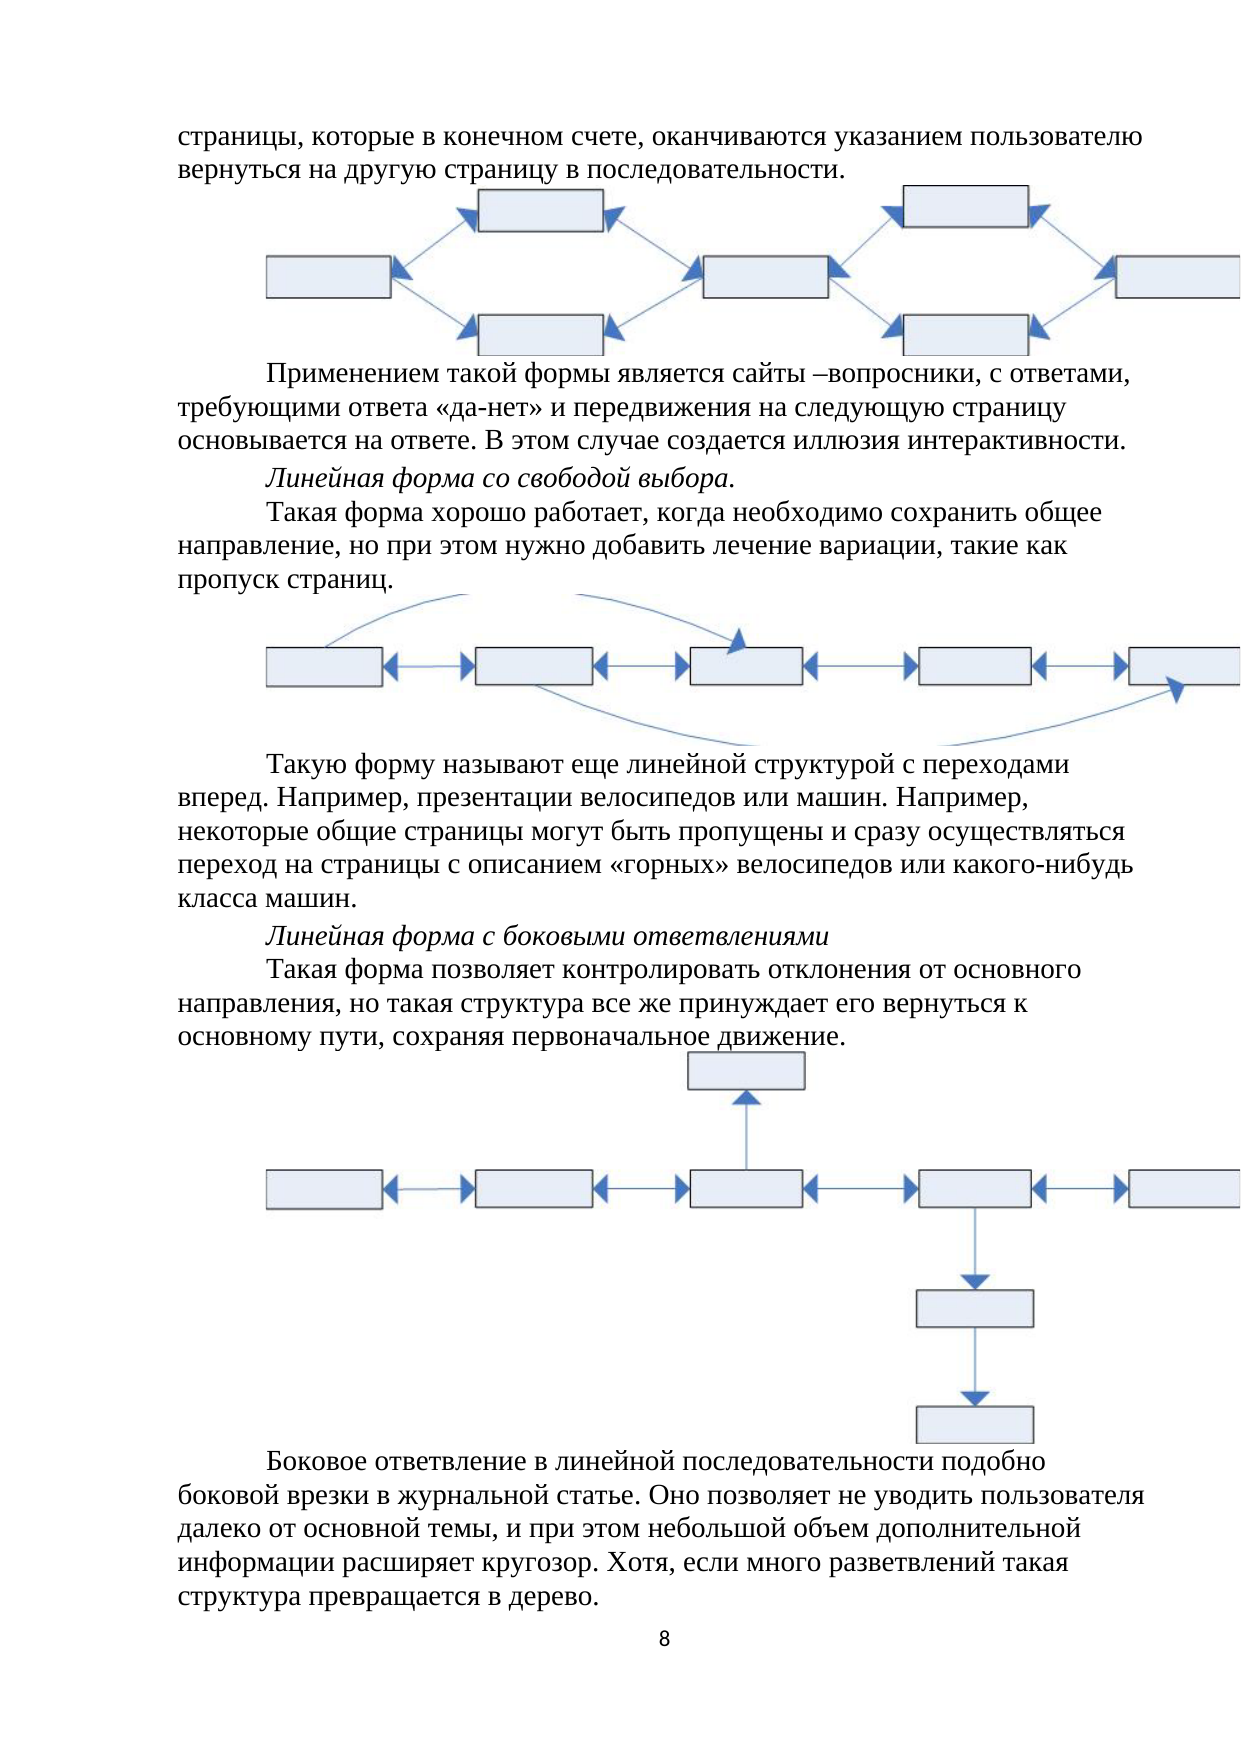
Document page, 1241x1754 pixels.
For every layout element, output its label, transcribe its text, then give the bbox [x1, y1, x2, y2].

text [177, 118, 1152, 185]
text Применением такой формы является сайты –вопросники, с ответами, требующими ответа «да-нет» и передвижения на следующую страницу основывается на ответе. В этом случае создается иллюзия интерактивности. [177, 355, 1152, 456]
text Такая форма позволяет контролировать отклонения от основного направления, но такая структура все же принуждает его вернуться к основному пути, сохраняя первоначальное движение. [177, 951, 1152, 1052]
subtitle Линейная форма со свободой выбора. [177, 460, 1152, 494]
subtitle Линейная форма с боковыми ответвлениями [177, 918, 1152, 951]
text Боковое ответвление в линейной последовательности подобно боковой врезки в журнальной статье. Оно позволяет не уводить пользователя далеко от основной темы, и при этом небольшой объем дополнительной информации расширяет кругозор. Хотя, если много разветвлений такая структура превращается в дерево. [177, 1443, 1152, 1611]
text Такая форма хорошо работает, когда необходимо сохранить общее направление, но при этом нужно добавить лечение вариации, такие как пропуск страниц. [177, 494, 1152, 594]
text Такую форму называют еще линейной структурой с переходами вперед. Например, презентации велосипедов или машин. Например, некоторые общие страницы могут быть пропущены и сразу осуществляться переход на страницы с описанием «горных» велосипедов или какого-нибудь класса машин. [177, 746, 1152, 913]
